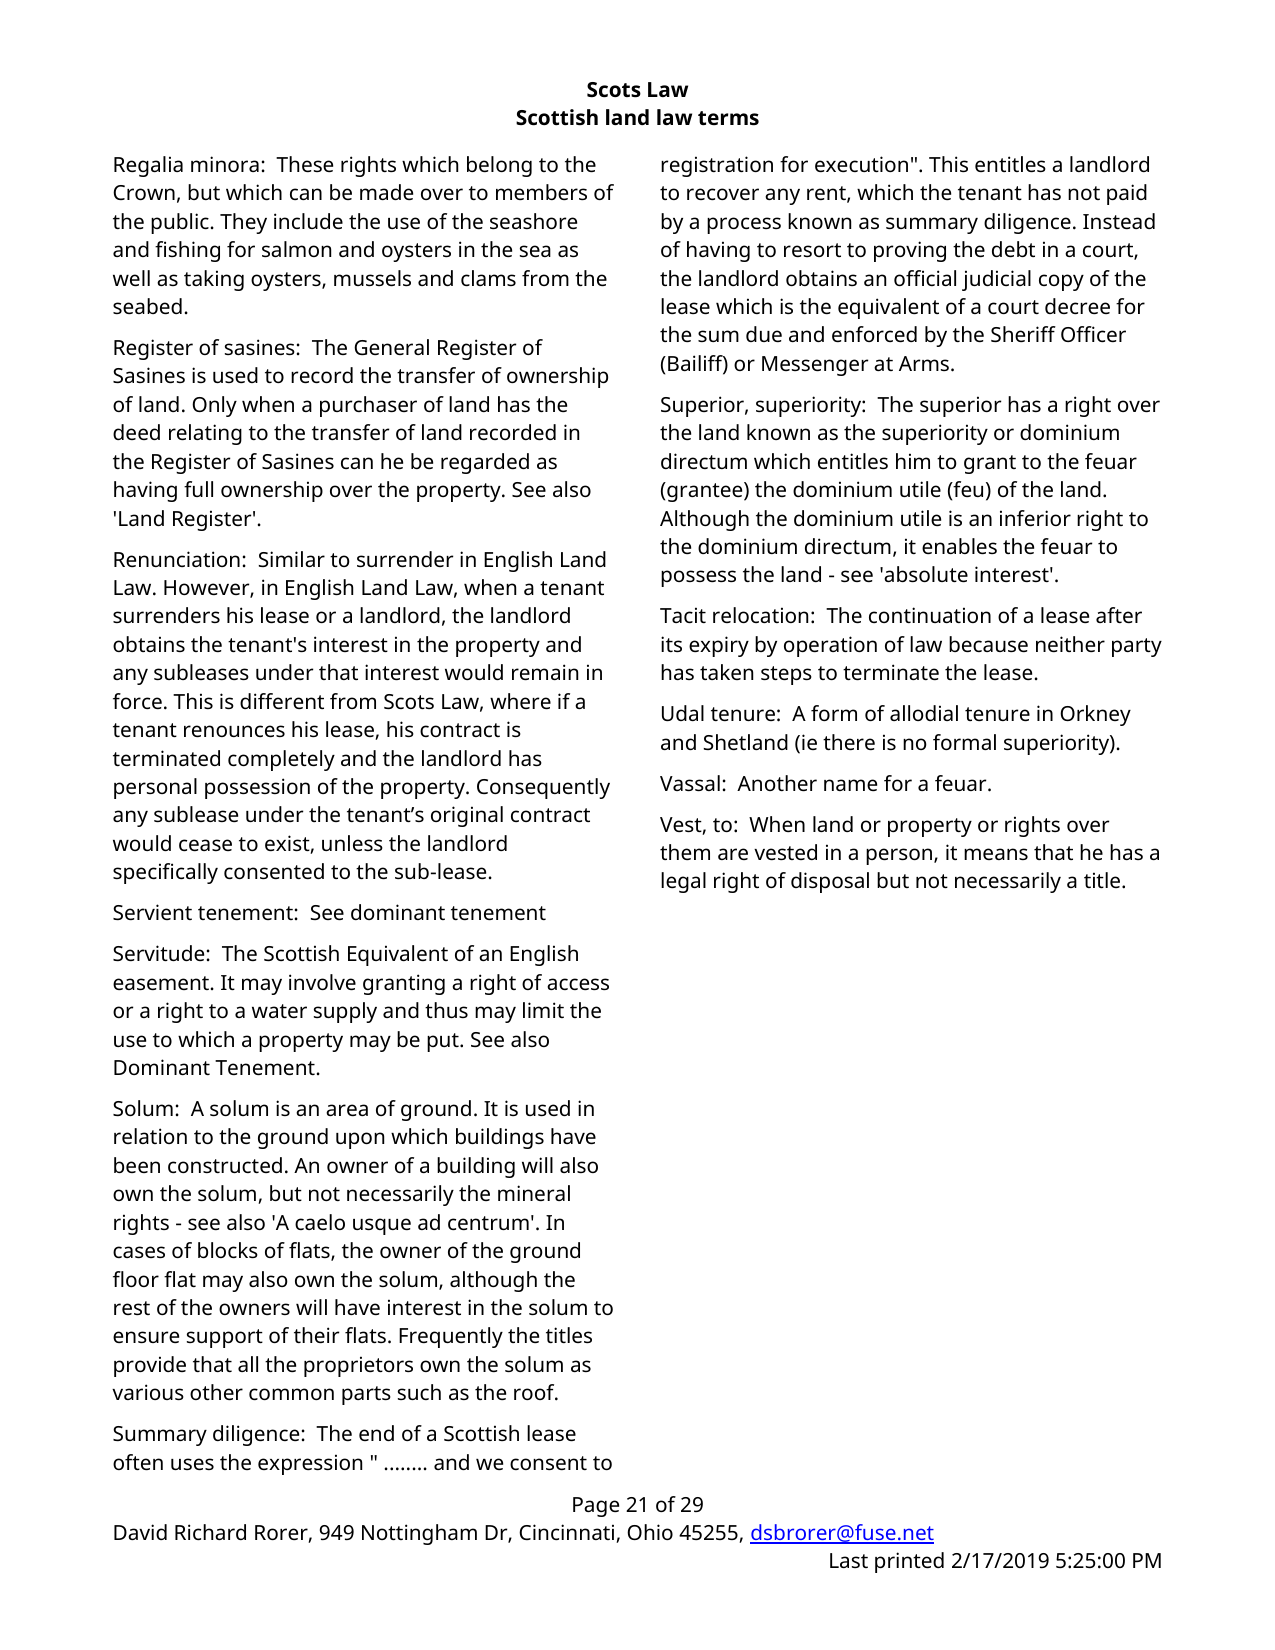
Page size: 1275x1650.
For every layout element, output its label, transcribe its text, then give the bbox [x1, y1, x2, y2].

text Vest, to: When land or property or rights over them are vested in a person, it means that he has a legal right of disposal but not necessarily a title. [660, 810, 1162, 895]
text Tacit relocation: The continuation of a lease after its expiry by operation of law because neither party has taken steps to terminate the lease. [660, 602, 1162, 687]
text Superior, superiority: The superior has a right over the land known as the superiority or dominium directum which entitles him to grant to the feuar (grantee) the dominium utile (feu) of the land. Although the dominium utile is an inferior right to the dominium directum, it enables the feuar to possess the land - see 'absolute interest'. [660, 390, 1162, 589]
text Vassal: Another name for a feuar. [660, 769, 1162, 797]
text Register of sasines: The General Register of Sasines is used to record the transfer of ownership of land. Only when a purchaser of land has the deed relating to the transfer of land recorded in the Register of Sasines can he be regarded as having full ownership over the property. See also 'Land Register'. [112, 333, 615, 532]
text Solum: A solum is an area of ground. It is used in relation to the ground upon which buildings have been constructed. An owner of a building will also own the solum, but not necessarily the mineral rights - see also 'A caelo usque ad centrum'. In cases of blocks of flats, the owner of the ground floor flat may also own the solum, although the rest of the owners will have interest in the solum to ensure support of their flats. Frequently the titles provide that all the proprietors own the solum as various other common parts such as the roof. [112, 1094, 615, 1407]
text Servitude: The Scottish Equivalent of an English easement. It may involve granting a right of access or a right to a water supply and thus may limit the use to which a property may be put. See also Dominant Tenement. [112, 939, 615, 1082]
text Summary diligence: The end of a Scottish lease often uses the expression " ........ and we consent to registration for execution". This entitles a landlord to recover any rent, which the tenant has not paid by a process known as summary diligence. Instead of having to resort to proving the debt in a court, the landlord obtains an official judicial copy of the lease which is the equivalent of a court decree for the sum due and enforced by the Sheriff Officer (Bailiff) or Messenger at Arms. [660, 150, 1162, 377]
text Servient tenement: See dominant tenement [112, 898, 615, 927]
text Regalia minora: These rights which belong to the Crown, but which can be made over to members of the public. They include the use of the seashore and fishing for salmon and oysters in the sea as well as taking oysters, mussels and clams from the seabed. [112, 150, 615, 321]
text Renunciation: Similar to surrender in English Land Law. However, in English Land Law, when a tenant surrenders his lease or a landlord, the landlord obtains the tenant's interest in the property and any subleases under that interest would remain in force. This is different from Scots Law, where if a tenant renounces his lease, his contract is terminated completely and the landlord has personal possession of the property. Consequently any sublease under the tenant’s original contract would cease to exist, unless the landlord specifically consented to the sub-lease. [112, 545, 615, 886]
text Udal tenure: A form of allodial tenure in Orkney and Shetland (ie there is no formal superiority). [660, 699, 1162, 756]
